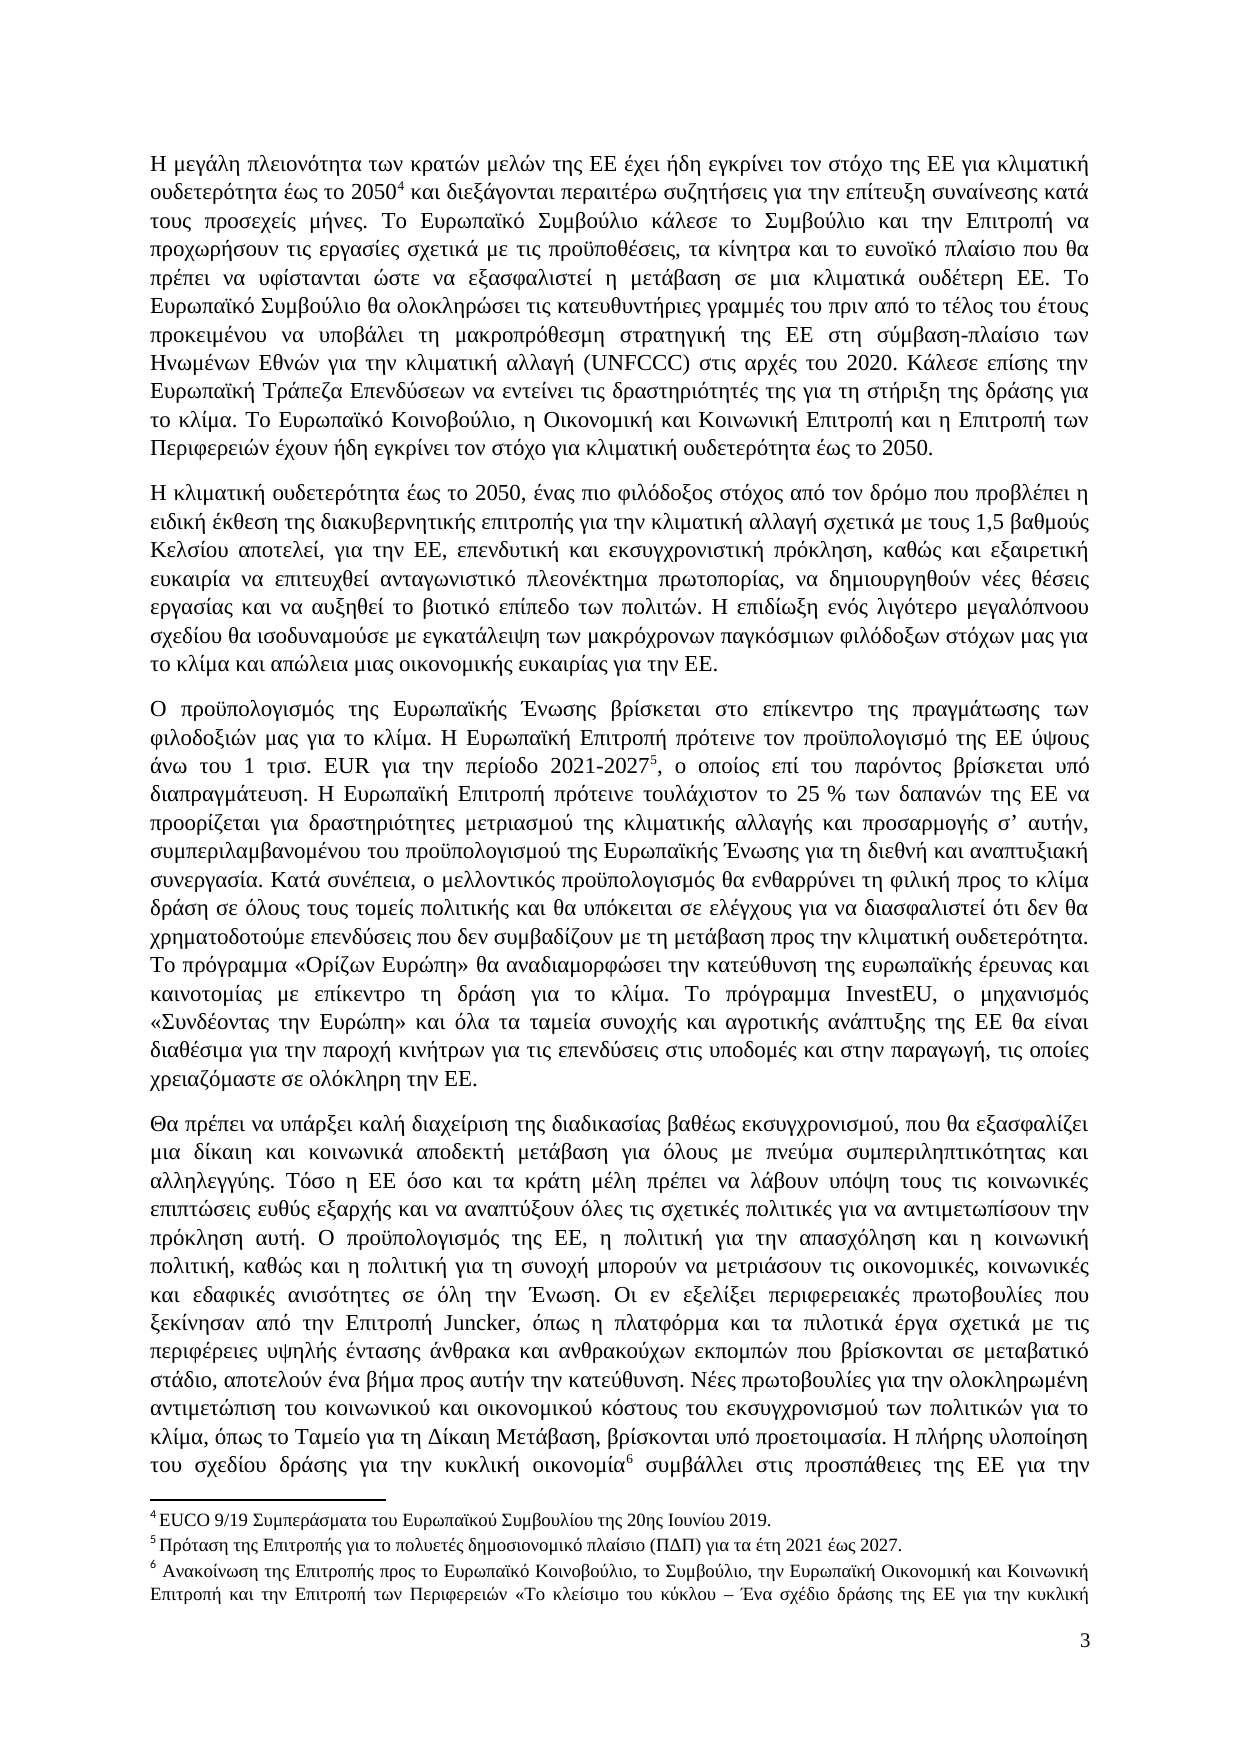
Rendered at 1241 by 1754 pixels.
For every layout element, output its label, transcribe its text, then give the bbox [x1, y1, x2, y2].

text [150, 1110, 1090, 1478]
text Ο προϋπολογισμός της Ευρωπαϊκής Ένωσης βρίσκεται στο επίκεντρο της πραγμάτωσης των φιλοδοξιών μας για το κλίμα. Η Ευρωπαϊκή Επιτροπή πρότεινε τον προϋπολογισμό της ΕΕ ύψους άνω του 1 τρισ. EUR για την περίοδο 2021-2027, ο οποίος επί του παρόντος βρίσκεται υπό διαπραγμάτευση. Η Ευρωπαϊκή Επιτροπή πρότεινε τουλάχιστον το 25 % των δαπανών της ΕΕ να προορίζεται για δραστηριότητες μετριασμού της κλιματικής αλλαγής και προσαρμογής σ’ αυτήν, συμπεριλαμβανομένου του προϋπολογισμού της Ευρωπαϊκής Ένωσης για τη διεθνή και αναπτυξιακή συνεργασία. Κατά συνέπεια, ο μελλοντικός προϋπολογισμός θα ενθαρρύνει τη φιλική προς το κλίμα δράση σε όλους τους τομείς πολιτικής και θα υπόκειται σε ελέγχους για να διασφαλιστεί ότι δεν θα χρηματοδοτούμε επενδύσεις που δεν συμβαδίζουν με τη μετάβαση προς την κλιματική ουδετερότητα. Το πρόγραμμα «Ορίζων Ευρώπη» θα αναδιαμορφώσει την κατεύθυνση της ευρωπαϊκής έρευνας και καινοτομίας με επίκεντρο τη δράση για το κλίμα. Το πρόγραμμα InvestEU, ο μηχανισμός «Συνδέοντας την Ευρώπη» και όλα τα ταμεία συνοχής και αγροτικής ανάπτυξης της ΕΕ θα είναι διαθέσιμα για την παροχή κινήτρων για τις επενδύσεις στις υποδομές και στην παραγωγή, τις οποίες χρειαζόμαστε σε ολόκληρη την ΕΕ. [150, 695, 1090, 1091]
text Η κλιματική ουδετερότητα έως το 2050, ένας πιο φιλόδοξος στόχος από τον δρόμο που προβλέπει η ειδική έκθεση της διακυβερνητικής επιτροπής για την κλιματική αλλαγή σχετικά με τους 1,5 βαθμούς Κελσίου αποτελεί, για την ΕΕ, επενδυτική και εκσυγχρονιστική πρόκληση, καθώς και εξαιρετική ευκαιρία να επιτευχθεί ανταγωνιστικό πλεονέκτημα πρωτοπορίας, να δημιουργηθούν νέες θέσεις εργασίας και να αυξηθεί το βιοτικό επίπεδο των πολιτών. Η επιδίωξη ενός λιγότερο μεγαλόπνοου σχεδίου θα ισοδυναμούσε με εγκατάλειψη των μακρόχρονων παγκόσμιων φιλόδοξων στόχων μας για το κλίμα και απώλεια μιας οικονομικής ευκαιρίας για την ΕΕ. [150, 479, 1090, 676]
text Η μεγάλη πλειονότητα των κρατών μελών της ΕΕ έχει ήδη εγκρίνει τον στόχο της ΕΕ για κλιματική ουδετερότητα έως το 2050 και διεξάγονται περαιτέρω συζητήσεις για την επίτευξη συναίνεσης κατά τους προσεχείς μήνες. Το Ευρωπαϊκό Συμβούλιο κάλεσε το Συμβούλιο και την Επιτροπή να προχωρήσουν τις εργασίες σχετικά με τις προϋποθέσεις, τα κίνητρα και το ευνοϊκό πλαίσιο που θα πρέπει να υφίστανται ώστε να εξασφαλιστεί η μετάβαση σε μια κλιματικά ουδέτερη ΕΕ. Το Ευρωπαϊκό Συμβούλιο θα ολοκληρώσει τις κατευθυντήριες γραμμές του πριν από το τέλος του έτους προκειμένου να υποβάλει τη μακροπρόθεσμη στρατηγική της ΕΕ στη σύμβαση-πλαίσιο των Ηνωμένων Εθνών για την κλιματική αλλαγή (UNFCCC) στις αρχές του 2020. Κάλεσε επίσης την Ευρωπαϊκή Τράπεζα Επενδύσεων να εντείνει τις δραστηριότητές της για τη στήριξη της δράσης για το κλίμα. Το Ευρωπαϊκό Κοινοβούλιο, η Οικονομική και Κοινωνική Επιτροπή και η Επιτροπή των Περιφερειών έχουν ήδη εγκρίνει τον στόχο για κλιματική ουδετερότητα έως το 2050. [150, 150, 1090, 461]
